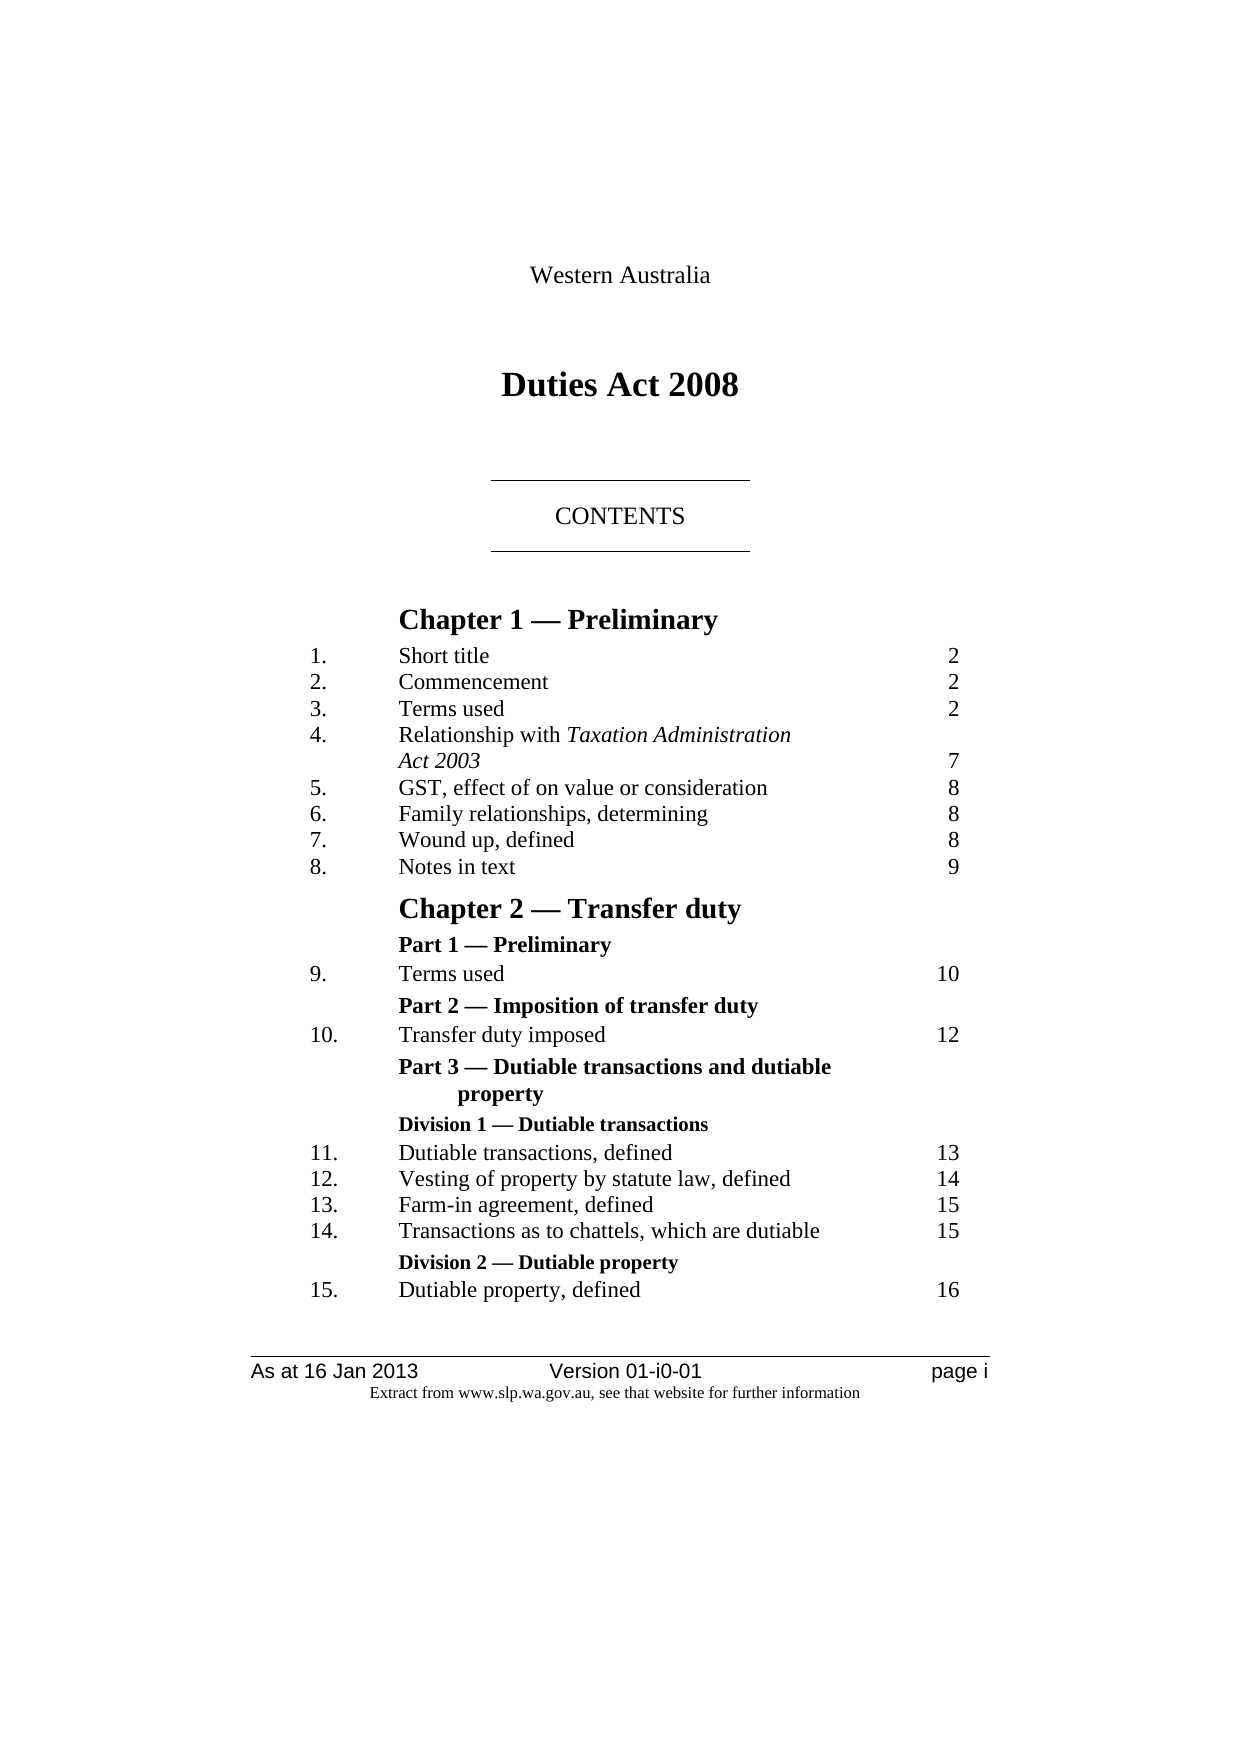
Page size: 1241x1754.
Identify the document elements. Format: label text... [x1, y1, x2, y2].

text Chapter 2 — Transfer duty [398, 892, 872, 925]
text CONTENTS [491, 481, 750, 551]
text 1. Short title 2 [309, 642, 872, 668]
text 4. Relationship with Taxation Administration Act 2003 7 [309, 721, 872, 774]
text -Chapter 1 — Preliminary [398, 602, 872, 636]
text 5. GST, effect of on value or consideration 8 [309, 774, 872, 800]
text 15. Dutiable property, defined 16 [309, 1276, 872, 1303]
text 10. Transfer duty imposed 12 [309, 1021, 872, 1047]
text 9. Terms used 10 [309, 960, 872, 986]
text Division 2 — Dutiable property [398, 1250, 872, 1274]
text 6. Family relationships, determining 8 [309, 800, 872, 826]
text Duties Act 2008 [251, 364, 990, 404]
text Part 2 — Imposition of transfer duty [398, 992, 872, 1019]
text 12. Vesting of property by statute law, defined 14 [309, 1165, 872, 1191]
text 11. Dutiable transactions, defined 13 [309, 1138, 872, 1165]
text Part 3 — Dutiable transactions and dutiable property [398, 1053, 872, 1106]
text 14. Transactions as to chattels, which are dutiable 15 [309, 1218, 872, 1244]
text Part 1 — Preliminary [398, 931, 872, 958]
text 8. Notes in text 9 [309, 853, 872, 879]
text 2. Commencement 2 [309, 668, 872, 694]
text 7. Wound up, defined 8 [309, 826, 872, 853]
text 13. Farm-in agreement, defined 15 [309, 1191, 872, 1218]
text 3. Terms used 2 [309, 694, 872, 721]
text Division 1 — Dutiable transactions [398, 1112, 872, 1136]
